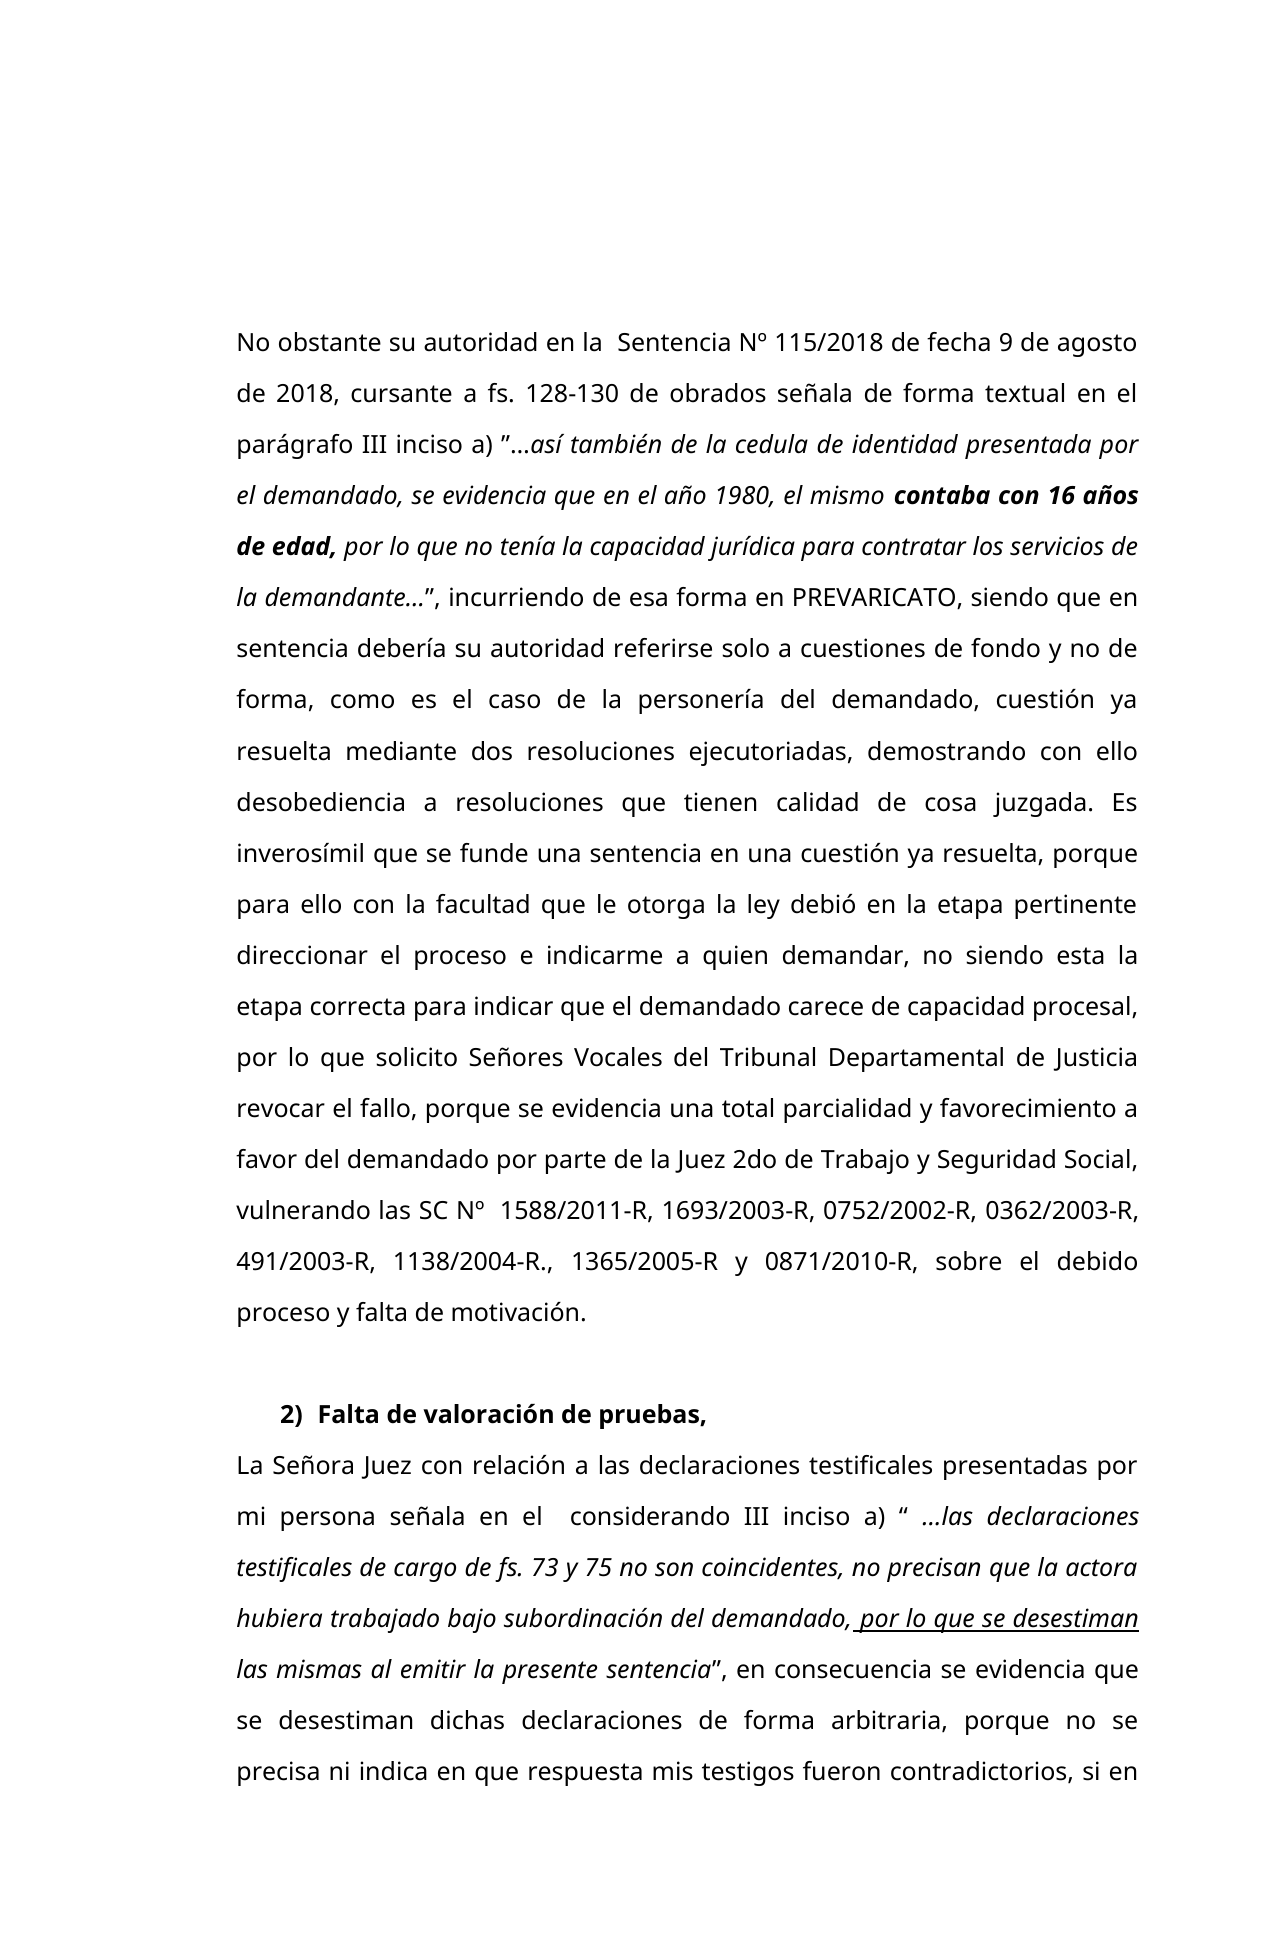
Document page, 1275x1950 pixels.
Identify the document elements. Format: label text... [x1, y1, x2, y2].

text No obstante su autoridad en la Sentencia Nº 115/2018 de fecha 9 de agosto de 2018, cursante a fs. 128-130 de obrados señala de forma textual en el parágrafo III inciso a) ”…así también de la cedula de identidad presentada por el demandado, se evidencia que en el año 1980, el mismo contaba con 16 años de edad, por lo que no tenía la capacidad jurídica para contratar los servicios de la demandante…”, incurriendo de esa forma en PREVARICATO, siendo que en sentencia debería su autoridad referirse solo a cuestiones de fondo y no de forma, como es el caso de la personería del demandado, cuestión ya resuelta mediante dos resoluciones ejecutoriadas, demostrando con ello desobediencia a resoluciones que tienen calidad de cosa juzgada. Es inverosímil que se funde una sentencia en una cuestión ya resuelta, porque para ello con la facultad que le otorga la ley debió en la etapa pertinente direccionar el proceso e indicarme a quien demandar, no siendo esta la etapa correcta para indicar que el demandado carece de capacidad procesal, por lo que solicito Señores Vocales del Tribunal Departamental de Justicia revocar el fallo, porque se evidencia una total parcialidad y favorecimiento a favor del demandado por parte de la Juez 2do de Trabajo y Seguridad Social, vulnerando las SC Nº 1588/2011-R, 1693/2003-R, 0752/2002-R, 0362/2003-R, 491/2003-R, 1138/2004-R., 1365/2005-R y 0871/2010-R, sobre el debido proceso y falta de motivación. [236, 325, 1139, 1329]
list Falta de valoración de pruebas, [280, 1397, 1139, 1431]
